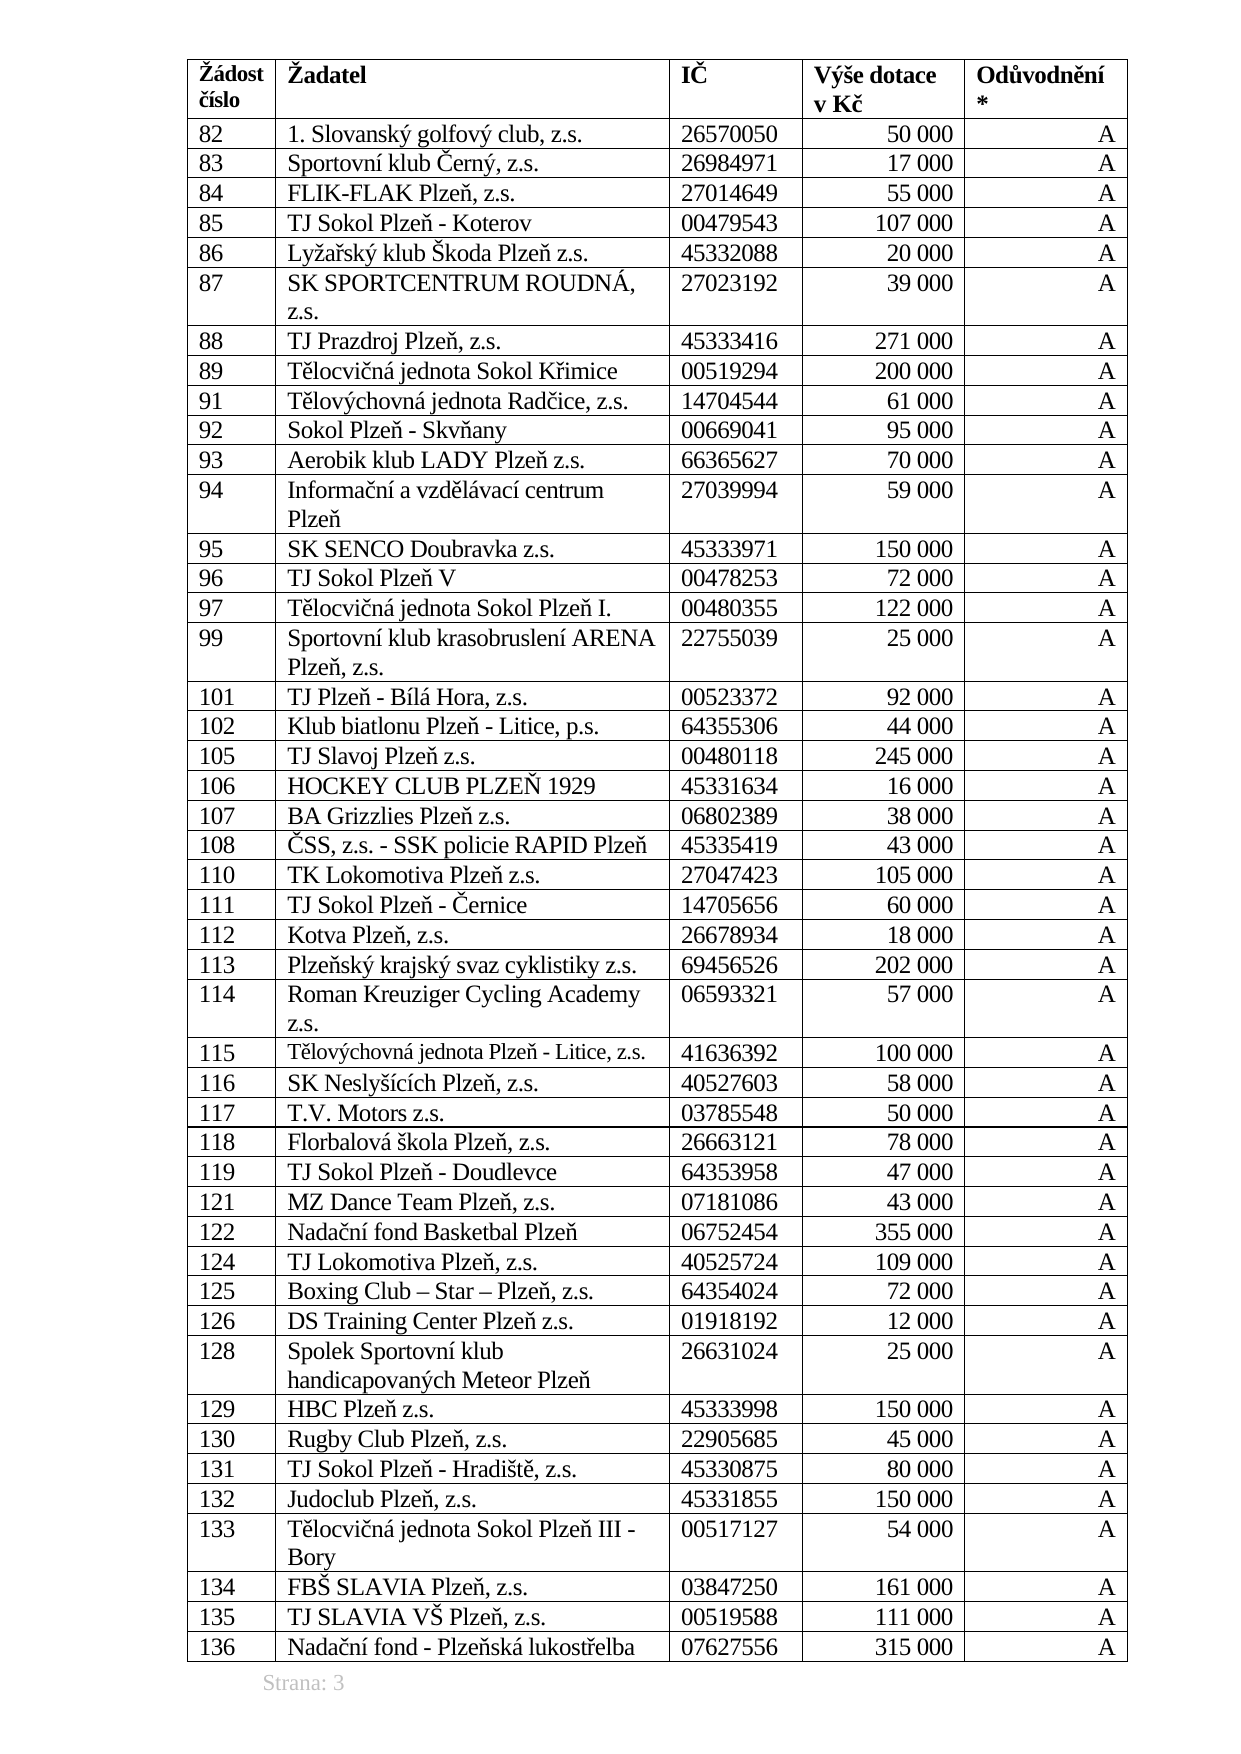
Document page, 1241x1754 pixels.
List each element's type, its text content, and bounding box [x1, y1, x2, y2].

table_cell 70 000 [803, 445, 964, 474]
table_cell Aerobik klub LADY Plzeň z.s. [276, 445, 669, 474]
table_cell 01918192 [670, 1306, 802, 1335]
table_cell 119 [188, 1157, 275, 1186]
table_cell TJ Sokol Plzeň V [276, 564, 669, 592]
table_cell 112 [188, 920, 275, 949]
table_cell Odůvodnění * [965, 60, 1127, 118]
table_cell 80 000 [803, 1454, 964, 1483]
table_cell 44 000 [803, 711, 964, 740]
table_cell 202 000 [803, 950, 964, 978]
table_cell 07181086 [670, 1187, 802, 1216]
table_cell FBŠ SLAVIA Plzeň, z.s. [276, 1572, 669, 1601]
table_cell 133 [188, 1514, 275, 1571]
table_cell 95 000 [803, 416, 964, 444]
table_cell Nadační fond - Plzeňská lukostřelba [276, 1632, 669, 1661]
table_cell 06593321 [670, 980, 802, 1037]
table_cell A [965, 1187, 1127, 1216]
table_cell 59 000 [803, 475, 964, 533]
table_cell 105 [188, 741, 275, 770]
table_cell 110 [188, 860, 275, 889]
table_cell FLIK-FLAK Plzeň, z.s. [276, 178, 669, 207]
table_cell Florbalová škola Plzeň, z.s. [276, 1128, 669, 1156]
table_cell 132 [188, 1484, 275, 1513]
table_cell 161 000 [803, 1572, 964, 1601]
table_cell 93 [188, 445, 275, 474]
table_cell 26984971 [670, 149, 802, 177]
table_cell 271 000 [803, 326, 964, 355]
table_cell 113 [188, 950, 275, 978]
table_cell 94 [188, 475, 275, 533]
table_cell 00480355 [670, 593, 802, 622]
table_cell 43 000 [803, 831, 964, 859]
table_cell 41636392 [670, 1038, 802, 1067]
table_cell 85 [188, 208, 275, 237]
table_cell A [965, 860, 1127, 889]
table_cell 124 [188, 1247, 275, 1275]
table_cell 07627556 [670, 1632, 802, 1661]
table_cell Tělovýchovná jednota Radčice, z.s. [276, 386, 669, 414]
table_cell IČ [670, 60, 802, 118]
table_cell Kotva Plzeň, z.s. [276, 920, 669, 949]
table_cell 106 [188, 771, 275, 800]
table_cell A [965, 1098, 1127, 1126]
table_cell 111 [188, 890, 275, 919]
table_cell 107 [188, 801, 275, 829]
table_cell 27039994 [670, 475, 802, 533]
table_cell 00669041 [670, 416, 802, 444]
table_cell SK SPORTCENTRUM ROUDNÁ, z.s. [276, 268, 669, 325]
table_cell Informační a vzdělávací centrum Plzeň [276, 475, 669, 533]
table_cell 134 [188, 1572, 275, 1601]
table_cell 107 000 [803, 208, 964, 237]
table_cell A [965, 1454, 1127, 1483]
table_cell Plzeňský krajský svaz cyklistiky z.s. [276, 950, 669, 978]
table_cell 00523372 [670, 682, 802, 710]
table_cell A [965, 771, 1127, 800]
table_cell 00478253 [670, 564, 802, 592]
table_cell A [965, 149, 1127, 177]
table_cell 00519588 [670, 1602, 802, 1631]
table_cell 92 [188, 416, 275, 444]
table_cell 00517127 [670, 1514, 802, 1571]
table_cell 00479543 [670, 208, 802, 237]
table_cell Výše dotace v Kč [803, 60, 964, 118]
table_cell SK Neslyšících Plzeň, z.s. [276, 1068, 669, 1097]
table_cell A [965, 238, 1127, 267]
table_cell TK Lokomotiva Plzeň z.s. [276, 860, 669, 889]
table_cell 27014649 [670, 178, 802, 207]
table_cell 50 000 [803, 119, 964, 147]
table_cell Boxing Club – Star – Plzeň, z.s. [276, 1276, 669, 1305]
table_cell A [965, 564, 1127, 592]
table_cell 1. Slovanský golfový club, z.s. [276, 119, 669, 147]
table_cell 108 [188, 831, 275, 859]
table_cell 84 [188, 178, 275, 207]
table_cell BA Grizzlies Plzeň z.s. [276, 801, 669, 829]
table_cell 27023192 [670, 268, 802, 325]
table_cell A [965, 711, 1127, 740]
table_cell 25 000 [803, 623, 964, 681]
table_cell 18 000 [803, 920, 964, 949]
table_cell Lyžařský klub Škoda Plzeň z.s. [276, 238, 669, 267]
table_cell 22905685 [670, 1424, 802, 1453]
table_cell Sportovní klub krasobruslení ARENA Plzeň, z.s. [276, 623, 669, 681]
table_cell 38 000 [803, 801, 964, 829]
table_cell 72 000 [803, 1276, 964, 1305]
table_cell 69456526 [670, 950, 802, 978]
table_cell 111 000 [803, 1602, 964, 1631]
table_cell 91 [188, 386, 275, 414]
table_cell A [965, 1572, 1127, 1601]
table_cell 45 000 [803, 1424, 964, 1453]
table_cell Spolek Sportovní klub handicapovaných Meteor Plzeň [276, 1336, 669, 1393]
table_cell A [965, 416, 1127, 444]
table_cell Žádost číslo [188, 60, 275, 118]
table_cell A [965, 1602, 1127, 1631]
table_cell Tělovýchovná jednota Plzeň - Litice, z.s. [276, 1038, 669, 1067]
table_cell 135 [188, 1602, 275, 1631]
table_cell HOCKEY CLUB PLZEŇ 1929 [276, 771, 669, 800]
table_cell 355 000 [803, 1217, 964, 1246]
table_cell A [965, 890, 1127, 919]
table_cell A [965, 326, 1127, 355]
table_cell 57 000 [803, 980, 964, 1037]
table_cell A [965, 801, 1127, 829]
table_cell TJ SLAVIA VŠ Plzeň, z.s. [276, 1602, 669, 1631]
table_cell A [965, 356, 1127, 385]
table_cell A [965, 1068, 1127, 1097]
table_cell 129 [188, 1395, 275, 1423]
table_cell 200 000 [803, 356, 964, 385]
table_cell Tělocvičná jednota Sokol Plzeň I. [276, 593, 669, 622]
table_cell 116 [188, 1068, 275, 1097]
table_cell A [965, 831, 1127, 859]
table_cell 99 [188, 623, 275, 681]
table_cell A [965, 1424, 1127, 1453]
table_cell 26678934 [670, 920, 802, 949]
table_cell 150 000 [803, 534, 964, 562]
table_cell A [965, 1217, 1127, 1246]
table_cell Klub biatlonu Plzeň - Litice, p.s. [276, 711, 669, 740]
table_cell Sokol Plzeň - Skvňany [276, 416, 669, 444]
table_cell 121 [188, 1187, 275, 1216]
table_cell 118 [188, 1128, 275, 1156]
table_cell 101 [188, 682, 275, 710]
table_cell 22755039 [670, 623, 802, 681]
table_cell TJ Sokol Plzeň - Doudlevce [276, 1157, 669, 1186]
table_cell 150 000 [803, 1395, 964, 1423]
table_cell A [965, 980, 1127, 1037]
table_cell 39 000 [803, 268, 964, 325]
table_cell 96 [188, 564, 275, 592]
table_cell 12 000 [803, 1306, 964, 1335]
table_cell 40527603 [670, 1068, 802, 1097]
table_cell 25 000 [803, 1336, 964, 1393]
table_cell TJ Prazdroj Plzeň, z.s. [276, 326, 669, 355]
table_cell A [965, 119, 1127, 147]
table_cell 92 000 [803, 682, 964, 710]
table_cell 45335419 [670, 831, 802, 859]
table_cell 122 [188, 1217, 275, 1246]
table_cell 14704544 [670, 386, 802, 414]
table_cell A [965, 1336, 1127, 1393]
table_cell 89 [188, 356, 275, 385]
table_cell Sportovní klub Černý, z.s. [276, 149, 669, 177]
table_cell A [965, 1038, 1127, 1067]
table_cell 06752454 [670, 1217, 802, 1246]
table_cell 100 000 [803, 1038, 964, 1067]
table_cell 26570050 [670, 119, 802, 147]
table_cell 14705656 [670, 890, 802, 919]
table_cell 126 [188, 1306, 275, 1335]
table_cell A [965, 623, 1127, 681]
table_cell 06802389 [670, 801, 802, 829]
table_cell 47 000 [803, 1157, 964, 1186]
table_cell Tělocvičná jednota Sokol Křimice [276, 356, 669, 385]
table_cell A [965, 1632, 1127, 1661]
table_cell A [965, 1157, 1127, 1186]
table_cell 64355306 [670, 711, 802, 740]
table_cell 125 [188, 1276, 275, 1305]
table_cell 17 000 [803, 149, 964, 177]
table_cell 20 000 [803, 238, 964, 267]
table_cell 88 [188, 326, 275, 355]
table_cell TJ Sokol Plzeň - Hradiště, z.s. [276, 1454, 669, 1483]
table_cell A [965, 534, 1127, 562]
table_cell SK SENCO Doubravka z.s. [276, 534, 669, 562]
table_cell 105 000 [803, 860, 964, 889]
table_cell Rugby Club Plzeň, z.s. [276, 1424, 669, 1453]
table_cell 45333416 [670, 326, 802, 355]
table_cell A [965, 593, 1127, 622]
table_cell A [965, 208, 1127, 237]
table_cell 00519294 [670, 356, 802, 385]
table_cell ČSS, z.s. - SSK policie RAPID Plzeň [276, 831, 669, 859]
table_cell 64354024 [670, 1276, 802, 1305]
table_cell 45331855 [670, 1484, 802, 1513]
table_cell 26631024 [670, 1336, 802, 1393]
table_cell A [965, 1128, 1127, 1156]
table_cell TJ Sokol Plzeň - Černice [276, 890, 669, 919]
table_cell 45331634 [670, 771, 802, 800]
table_cell 64353958 [670, 1157, 802, 1186]
table_cell A [965, 1514, 1127, 1571]
table_cell Tělocvičná jednota Sokol Plzeň III - Bory [276, 1514, 669, 1571]
table_cell A [965, 268, 1127, 325]
table_cell A [965, 1276, 1127, 1305]
table_cell 00480118 [670, 741, 802, 770]
table_cell A [965, 950, 1127, 978]
table_cell 43 000 [803, 1187, 964, 1216]
table_cell MZ Dance Team Plzeň, z.s. [276, 1187, 669, 1216]
table_cell A [965, 475, 1127, 533]
table_cell 03785548 [670, 1098, 802, 1126]
table_cell Roman Kreuziger Cycling Academy z.s. [276, 980, 669, 1037]
table_cell A [965, 920, 1127, 949]
table_cell A [965, 445, 1127, 474]
table_cell 245 000 [803, 741, 964, 770]
table_cell A [965, 178, 1127, 207]
table_cell TJ Sokol Plzeň - Koterov [276, 208, 669, 237]
table_cell 150 000 [803, 1484, 964, 1513]
table_cell 83 [188, 149, 275, 177]
table_cell 54 000 [803, 1514, 964, 1571]
table_cell 26663121 [670, 1128, 802, 1156]
table_cell A [965, 1484, 1127, 1513]
table_cell 82 [188, 119, 275, 147]
table_cell 45333998 [670, 1395, 802, 1423]
table_cell 86 [188, 238, 275, 267]
table_cell TJ Lokomotiva Plzeň, z.s. [276, 1247, 669, 1275]
table_cell 50 000 [803, 1098, 964, 1126]
table_cell 55 000 [803, 178, 964, 207]
table_cell 97 [188, 593, 275, 622]
table_cell 122 000 [803, 593, 964, 622]
table_cell A [965, 1247, 1127, 1275]
table_cell 131 [188, 1454, 275, 1483]
table_cell 102 [188, 711, 275, 740]
table_cell 45330875 [670, 1454, 802, 1483]
table_cell A [965, 1306, 1127, 1335]
table_cell A [965, 682, 1127, 710]
table_cell HBC Plzeň z.s. [276, 1395, 669, 1423]
table_cell T.V. Motors z.s. [276, 1098, 669, 1126]
table_cell 109 000 [803, 1247, 964, 1275]
table_cell 16 000 [803, 771, 964, 800]
table_cell 78 000 [803, 1128, 964, 1156]
table_cell 45332088 [670, 238, 802, 267]
table_cell 60 000 [803, 890, 964, 919]
table_cell 114 [188, 980, 275, 1037]
table_cell 58 000 [803, 1068, 964, 1097]
table_cell 72 000 [803, 564, 964, 592]
table_cell A [965, 741, 1127, 770]
table_cell 115 [188, 1038, 275, 1067]
table_cell 130 [188, 1424, 275, 1453]
table_cell Nadační fond Basketbal Plzeň [276, 1217, 669, 1246]
table_cell 66365627 [670, 445, 802, 474]
table_cell 128 [188, 1336, 275, 1393]
table_cell 95 [188, 534, 275, 562]
table_cell TJ Plzeň - Bílá Hora, z.s. [276, 682, 669, 710]
table_cell 87 [188, 268, 275, 325]
table_cell DS Training Center Plzeň z.s. [276, 1306, 669, 1335]
table_cell 117 [188, 1098, 275, 1126]
table_cell 27047423 [670, 860, 802, 889]
table_cell Judoclub Plzeň, z.s. [276, 1484, 669, 1513]
table_cell Žadatel [276, 60, 669, 118]
table_cell 315 000 [803, 1632, 964, 1661]
table_cell 40525724 [670, 1247, 802, 1275]
table_cell TJ Slavoj Plzeň z.s. [276, 741, 669, 770]
table_cell 136 [188, 1632, 275, 1661]
table_cell 45333971 [670, 534, 802, 562]
table_cell 03847250 [670, 1572, 802, 1601]
table_cell A [965, 386, 1127, 414]
table_cell 61 000 [803, 386, 964, 414]
table_cell A [965, 1395, 1127, 1423]
